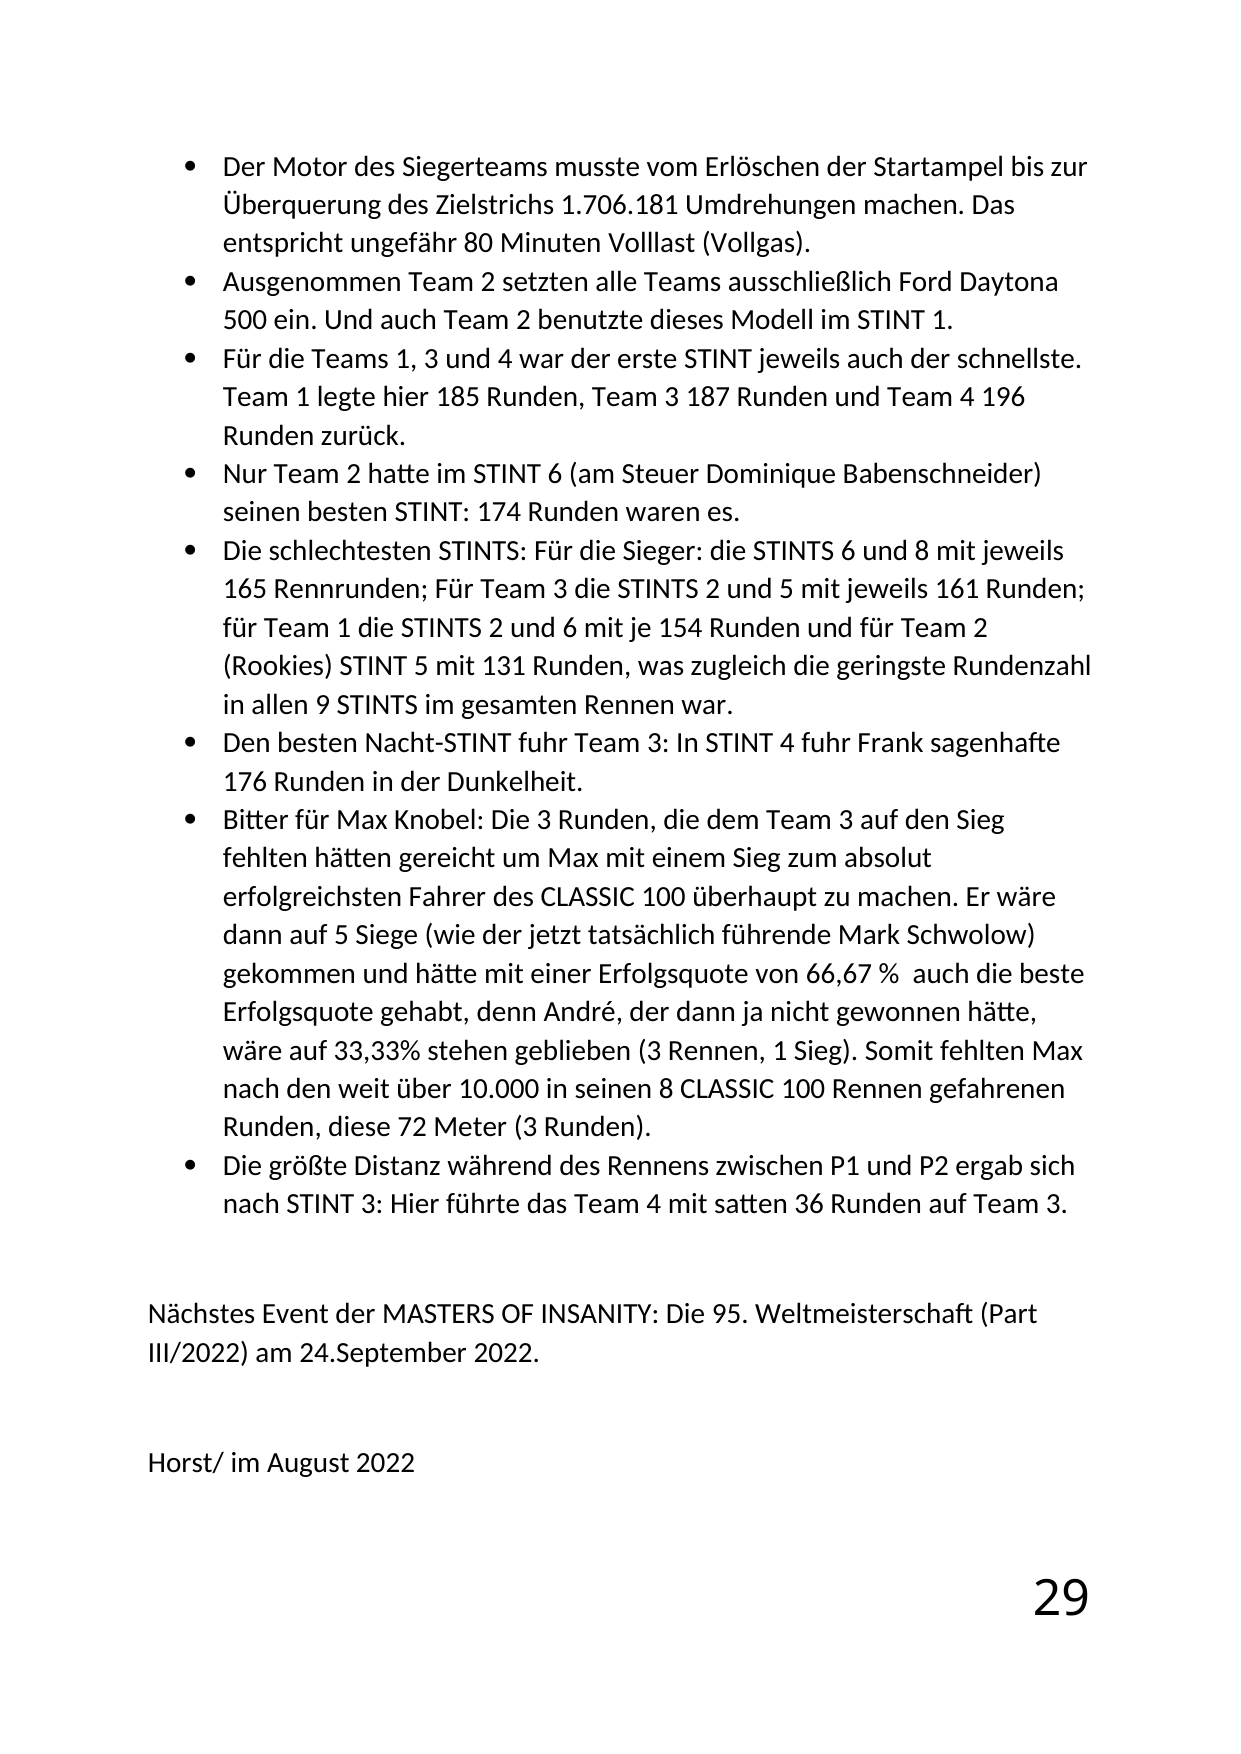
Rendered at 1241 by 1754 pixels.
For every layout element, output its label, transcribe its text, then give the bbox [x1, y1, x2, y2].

text Horst/ im August 2022 [148, 1444, 1093, 1480]
text Nächstes Event der MASTERS OF INSANITY: Die 95. Weltmeisterschaft (Part III/2022) am 24.September 2022. [148, 1296, 1093, 1370]
list Der Motor des Siegerteams musste vom Erlöschen der Startampel bis zur Überquerung des Zielstrichs 1.706.181 Umdrehungen machen. Das entspricht ungefähr 80 Minuten Volllast (Vollgas). [185, 148, 1093, 260]
list Den besten Nacht-STINT fuhr Team 3: In STINT 4 fuhr Frank sagenhafte 176 Runden in der Dunkelheit. [185, 724, 1093, 798]
list Nur Team 2 hatte im STINT 6 (am Steuer Dominique Babenschneider) seinen besten STINT: 174 Runden waren es. [185, 455, 1093, 529]
list Die schlechtesten STINTS: Für die Sieger: die STINTS 6 und 8 mit jeweils 165 Rennrunden; Für Team 3 die STINTS 2 und 5 mit jeweils 161 Runden; für Team 1 die STINTS 2 und 6 mit je 154 Runden und für Team 2 (Rookies) STINT 5 mit 131 Runden, was zugleich die geringste Rundenzahl in allen 9 STINTS im gesamten Rennen war. [185, 532, 1093, 721]
list Bitter für Max Knobel: Die 3 Runden, die dem Team 3 auf den Sieg fehlten hätten gereicht um Max mit einem Sieg zum absolut erfolgreichsten Fahrer des CLASSIC 100 überhaupt zu machen. Er wäre dann auf 5 Siege (wie der jetzt tatsächlich führende Mark Schwolow) gekommen und hätte mit einer Erfolgsquote von 66,67 % auch die beste Erfolgsquote gehabt, denn André, der dann ja nicht gewonnen hätte, wäre auf 33,33% stehen geblieben (3 Rennen, 1 Sieg). Somit fehlten Max nach den weit über 10.000 in seinen 8 CLASSIC 100 Rennen gefahrenen Runden, diese 72 Meter (3 Runden). [185, 801, 1093, 1144]
list Ausgenommen Team 2 setzten alle Teams ausschließlich Ford Daytona 500 ein. Und auch Team 2 benutzte dieses Modell im STINT 1. [185, 263, 1093, 337]
list Die größte Distanz während des Rennens zwischen P1 und P2 ergab sich nach STINT 3: Hier führte das Team 4 mit satten 36 Runden auf Team 3. [185, 1147, 1093, 1221]
list Für die Teams 1, 3 und 4 war der erste STINT jeweils auch der schnellste. Team 1 legte hier 185 Runden, Team 3 187 Runden und Team 4 196 Runden zurück. [185, 340, 1093, 452]
